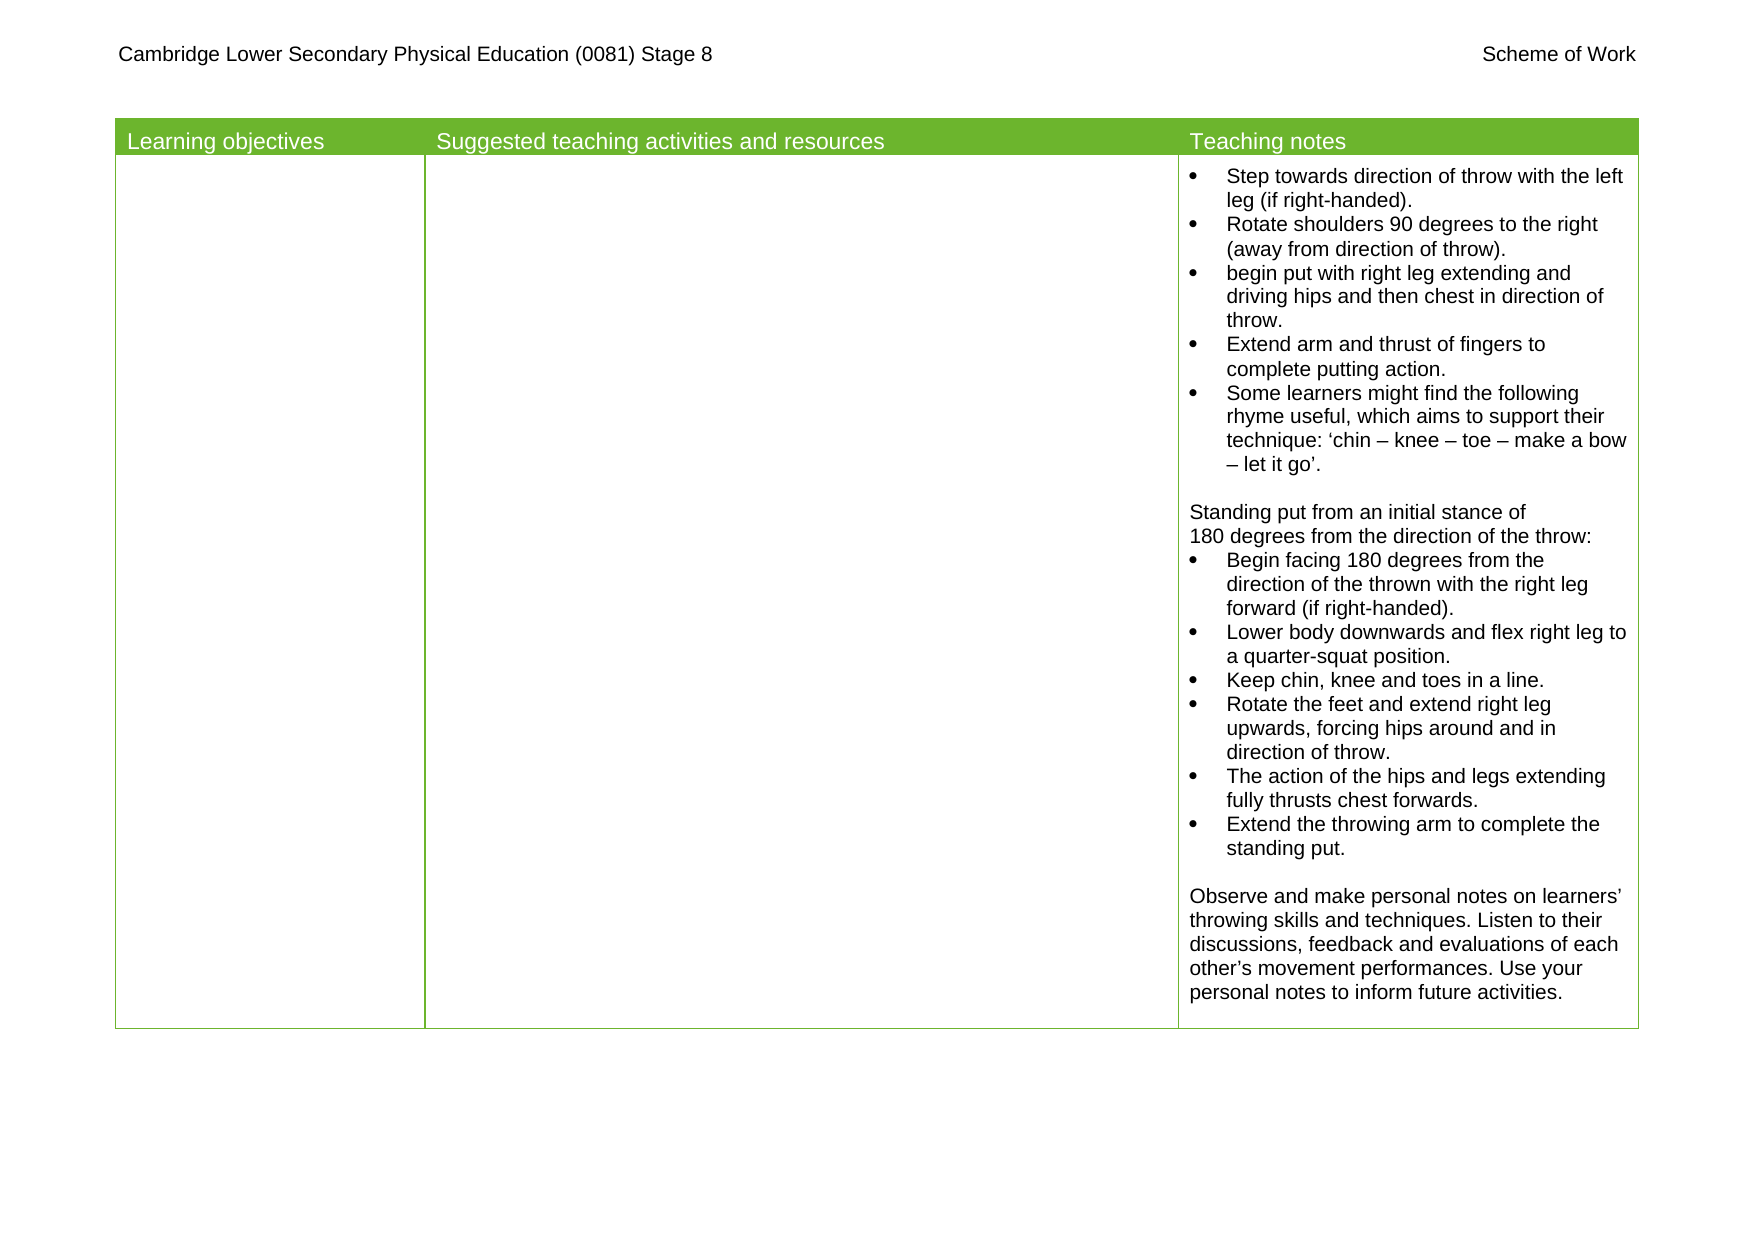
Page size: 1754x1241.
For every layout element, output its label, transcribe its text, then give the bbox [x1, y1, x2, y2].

table_header Suggested teaching activities and resources [426, 119, 1178, 154]
table_header Teaching notes [1179, 119, 1638, 154]
table_header Learning objectives [116, 119, 424, 154]
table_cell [116, 155, 424, 1028]
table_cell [426, 155, 1178, 1028]
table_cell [1179, 155, 1638, 1028]
